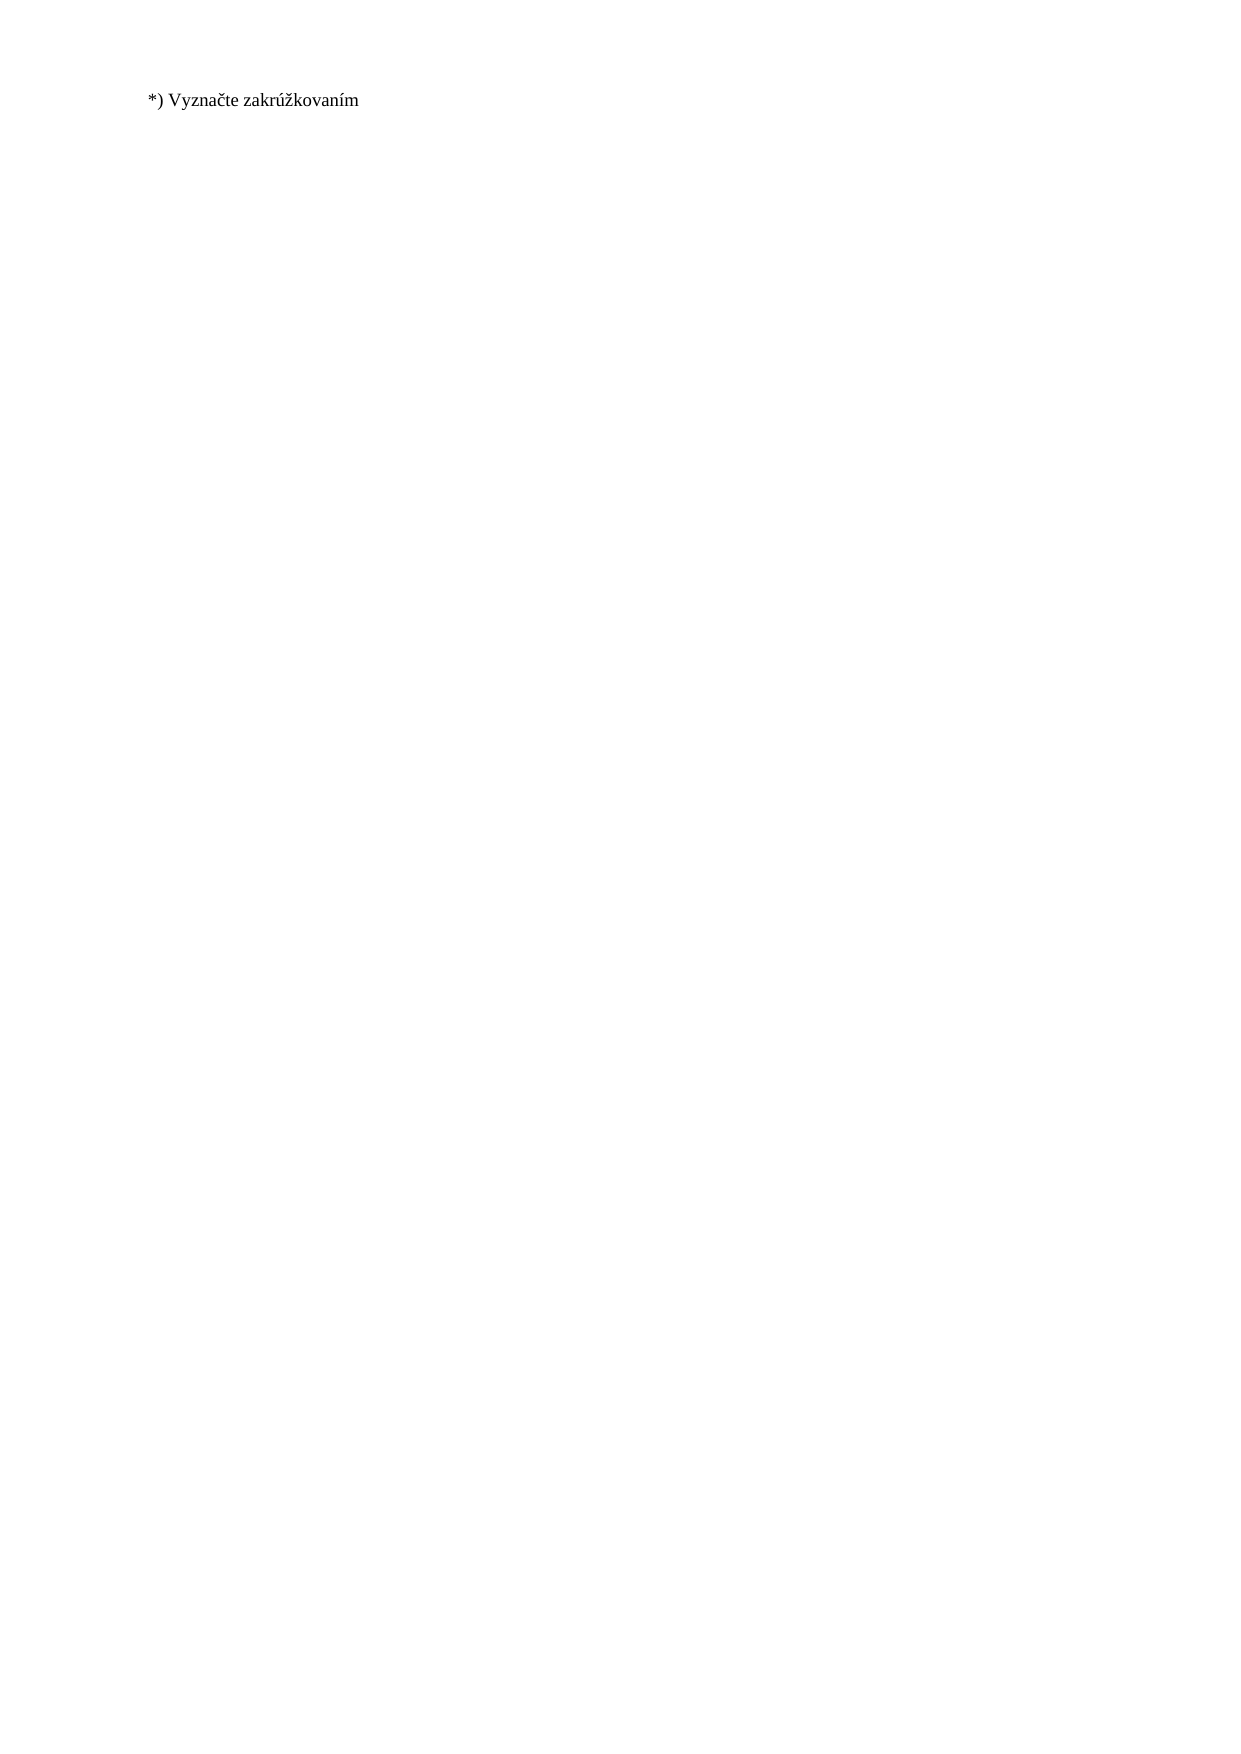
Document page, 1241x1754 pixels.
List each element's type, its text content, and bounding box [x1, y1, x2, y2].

text *) Vyznačte zakrúžkovaním [148, 89, 1092, 110]
